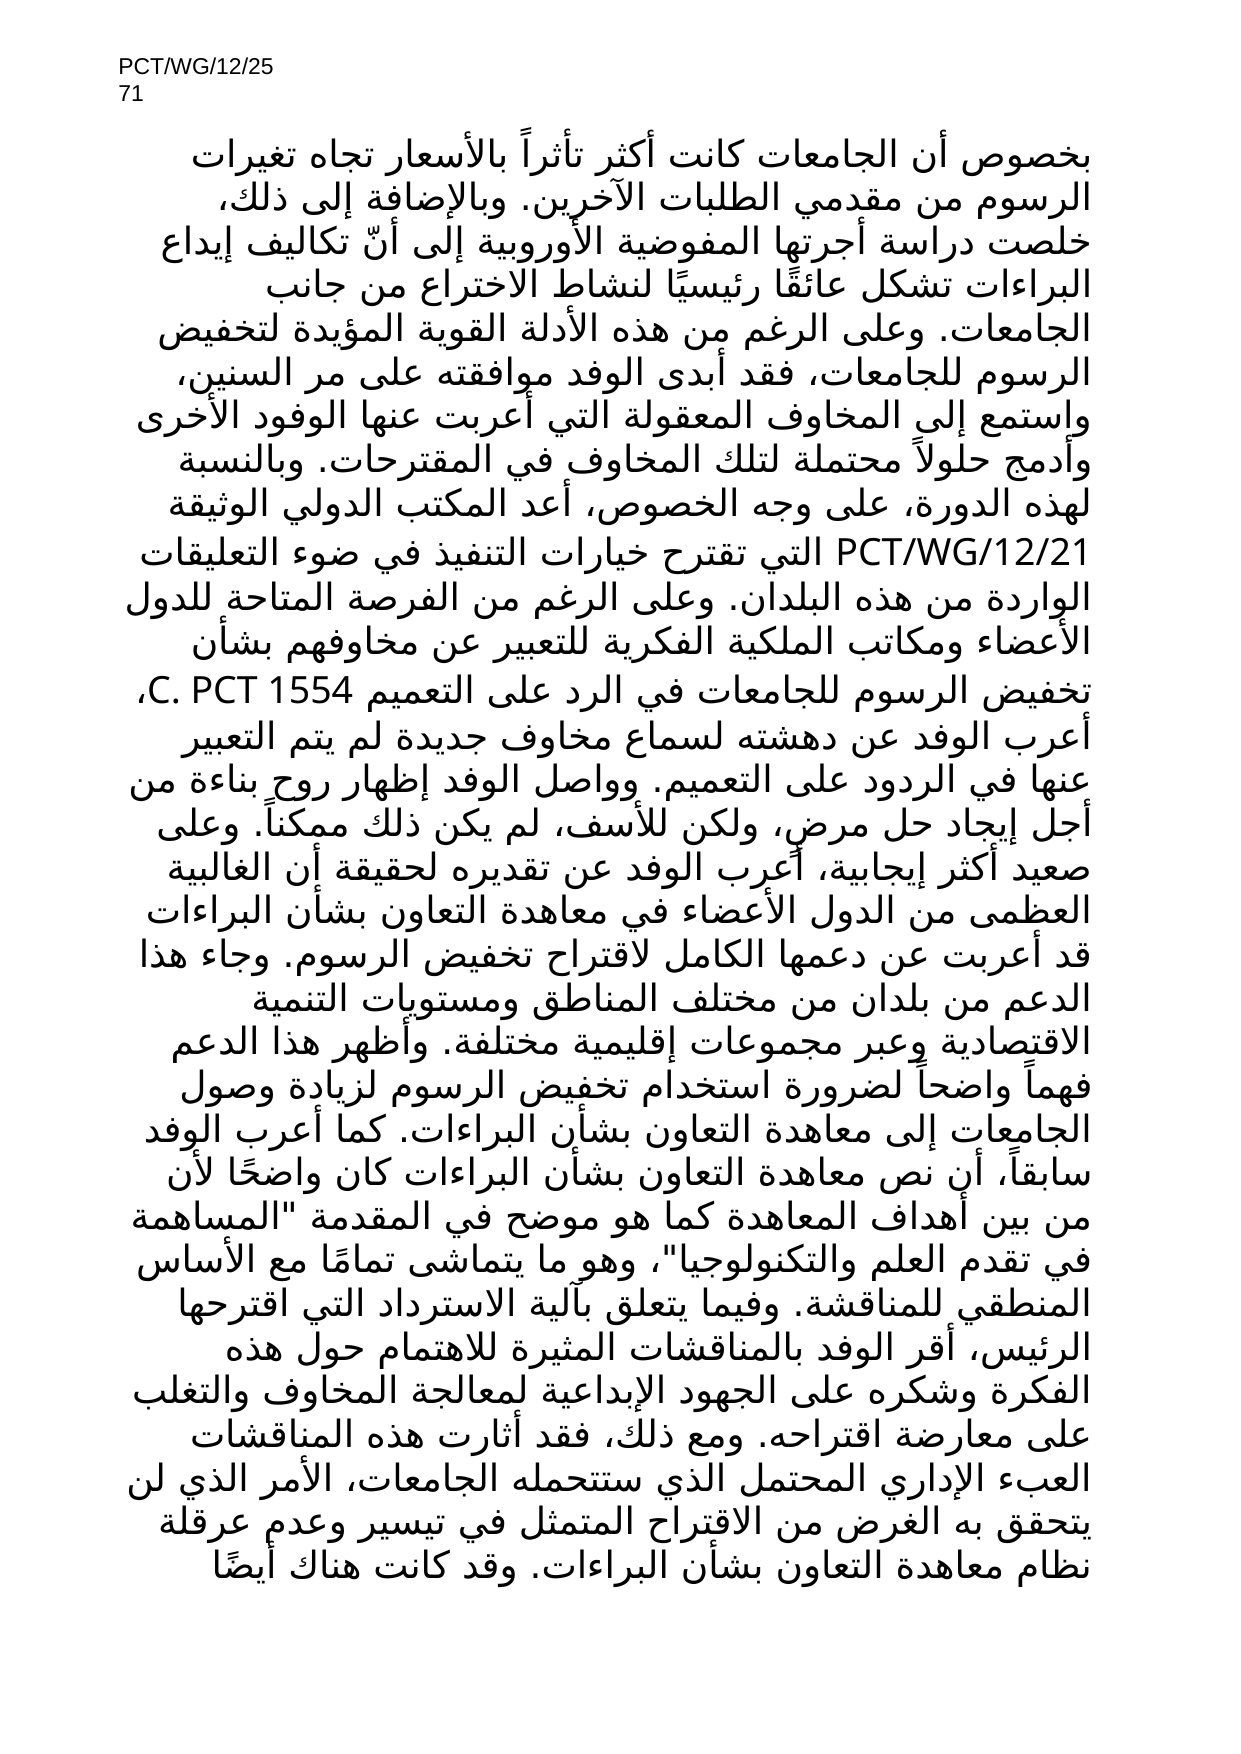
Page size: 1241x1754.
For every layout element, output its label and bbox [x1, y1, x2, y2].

text [118, 132, 1092, 1587]
